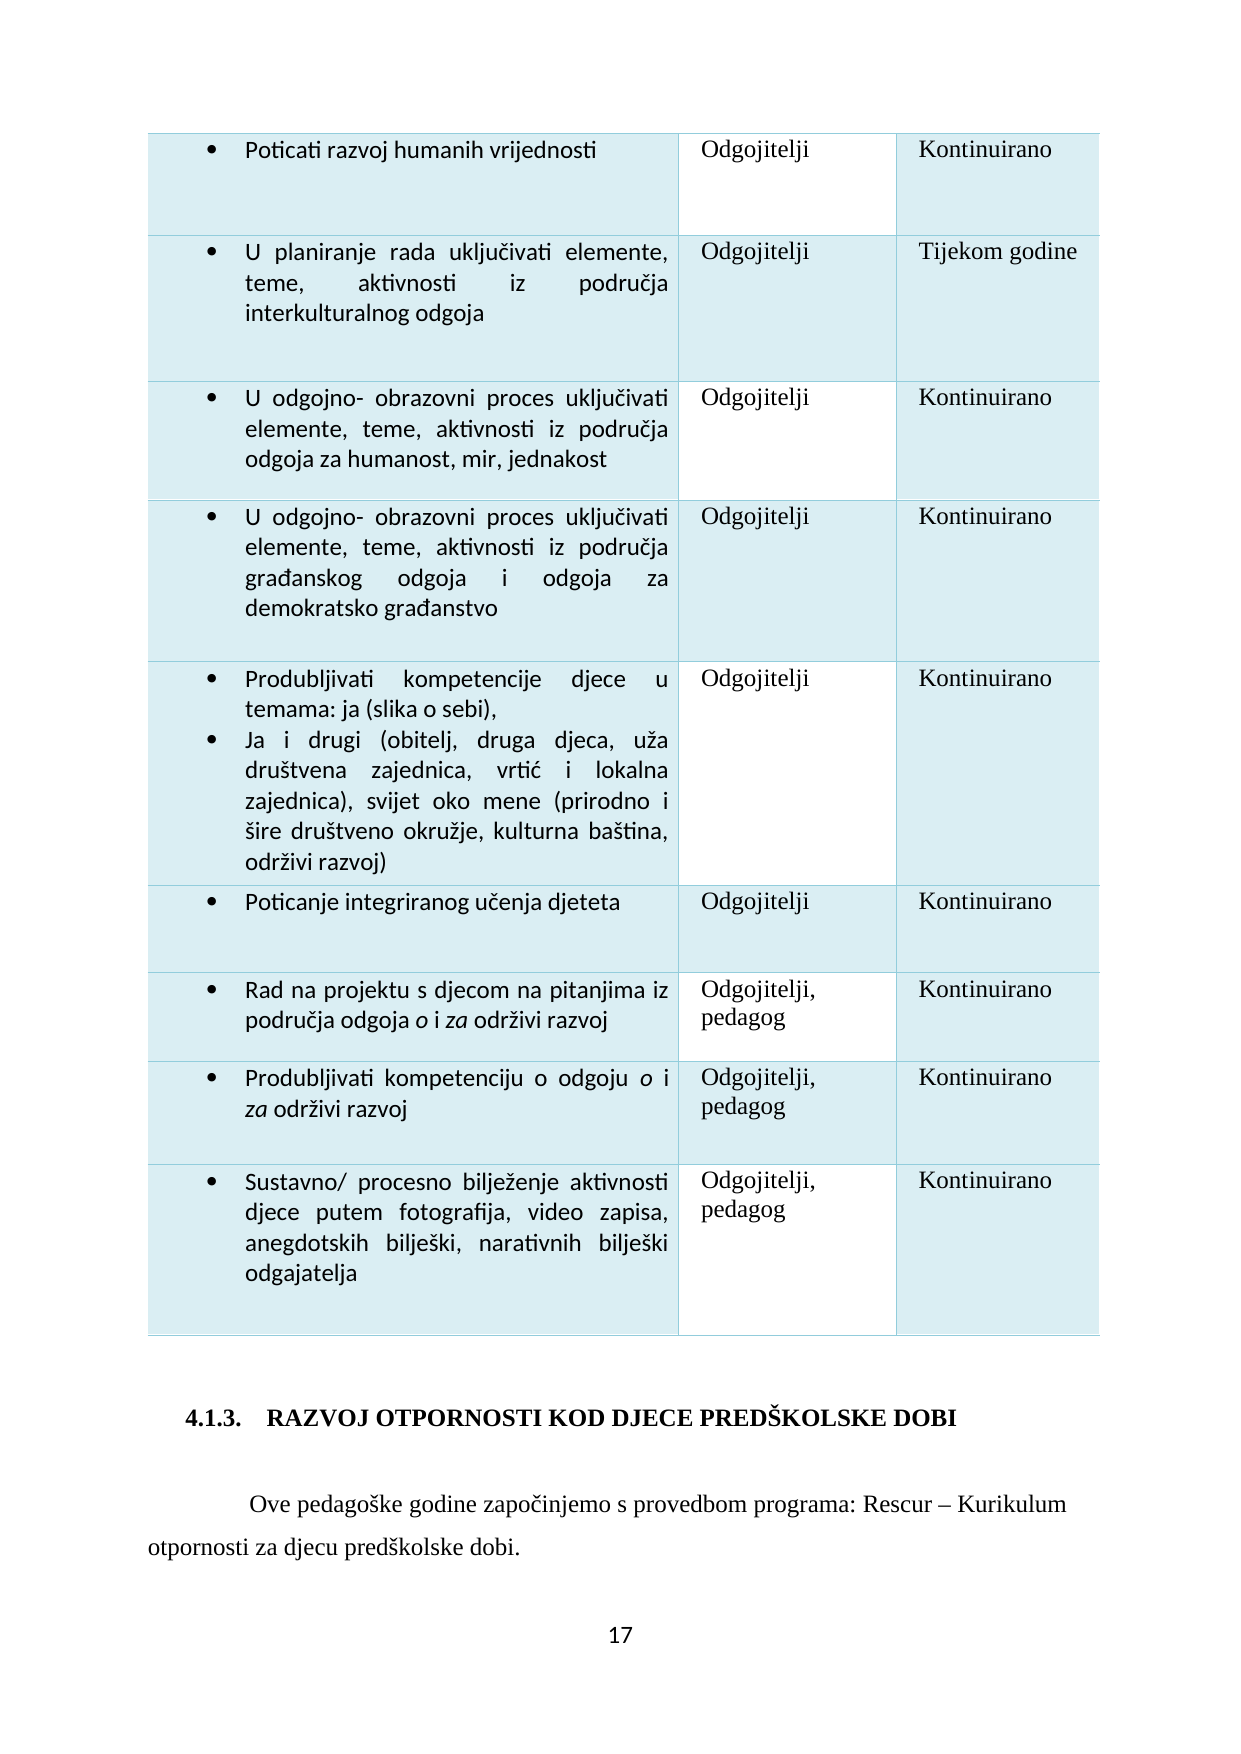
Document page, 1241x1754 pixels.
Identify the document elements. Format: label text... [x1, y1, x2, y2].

table_cell Kontinuirano [897, 134, 1099, 235]
table_cell Odgojitelji [679, 134, 896, 235]
table_cell Poticati razvoj humanih vrijednosti [148, 134, 678, 235]
table_cell Kontinuirano [897, 501, 1099, 661]
table_cell Produbljivati kompetencije djece u temama: ja (slika o sebi), Ja i drugi (obitelj, druga djeca, uža društvena zajednica, vrtić i lokalna zajednica), svijet oko mene (prirodno i šire društveno okružje, kulturna baština, održivi razvoj) [148, 662, 678, 885]
table_cell U planiranje rada uključivati elemente, teme, aktivnosti iz područja interkulturalnog odgoja [148, 236, 678, 381]
table_cell Rad na projektu s djecom na pitanjima iz područja odgoja o i za održivi razvoj [148, 973, 678, 1061]
table_cell Odgojitelji [679, 501, 896, 661]
table_cell Kontinuirano [897, 886, 1099, 972]
table_cell Poticanje integriranog učenja djeteta [148, 886, 678, 972]
table_cell Kontinuirano [897, 973, 1099, 1061]
table_cell U odgojno- obrazovni proces uključivati elemente, teme, aktivnosti iz područja građanskog odgoja i odgoja za demokratsko građanstvo [148, 501, 678, 661]
table_cell Odgojitelji [679, 382, 896, 499]
table_cell Odgojitelji, pedagog [679, 1165, 896, 1334]
table_cell Odgojitelji [679, 662, 896, 885]
table_cell Odgojitelji, pedagog [679, 973, 896, 1061]
table_cell Odgojitelji [679, 236, 896, 381]
table_cell Sustavno/ procesno bilježenje aktivnosti djece putem fotografija, video zapisa, anegdotskih bilješki, narativnih bilješki odgajatelja [148, 1165, 678, 1334]
table_cell Odgojitelji [679, 886, 896, 972]
text Ove pedagoške godine započinjemo s provedbom programa: Rescur – Kurikulum otpornosti za djecu predškolske dobi. [148, 1489, 1068, 1561]
table_cell Kontinuirano [897, 662, 1099, 885]
table_cell Odgojitelji, pedagog [679, 1062, 896, 1164]
subtitle RAZVOJ OTPORNOSTI KOD DJECE PREDŠKOLSKE DOBI [185, 1403, 1093, 1432]
table_cell Produbljivati kompetenciju o odgoju o i za održivi razvoj [148, 1062, 678, 1164]
table_cell Tijekom godine [897, 236, 1099, 381]
table_cell Kontinuirano [897, 382, 1099, 499]
table_cell Kontinuirano [897, 1165, 1099, 1334]
table_cell Kontinuirano [897, 1062, 1099, 1164]
table_cell U odgojno- obrazovni proces uključivati elemente, teme, aktivnosti iz područja odgoja za humanost, mir, jednakost [148, 382, 678, 499]
